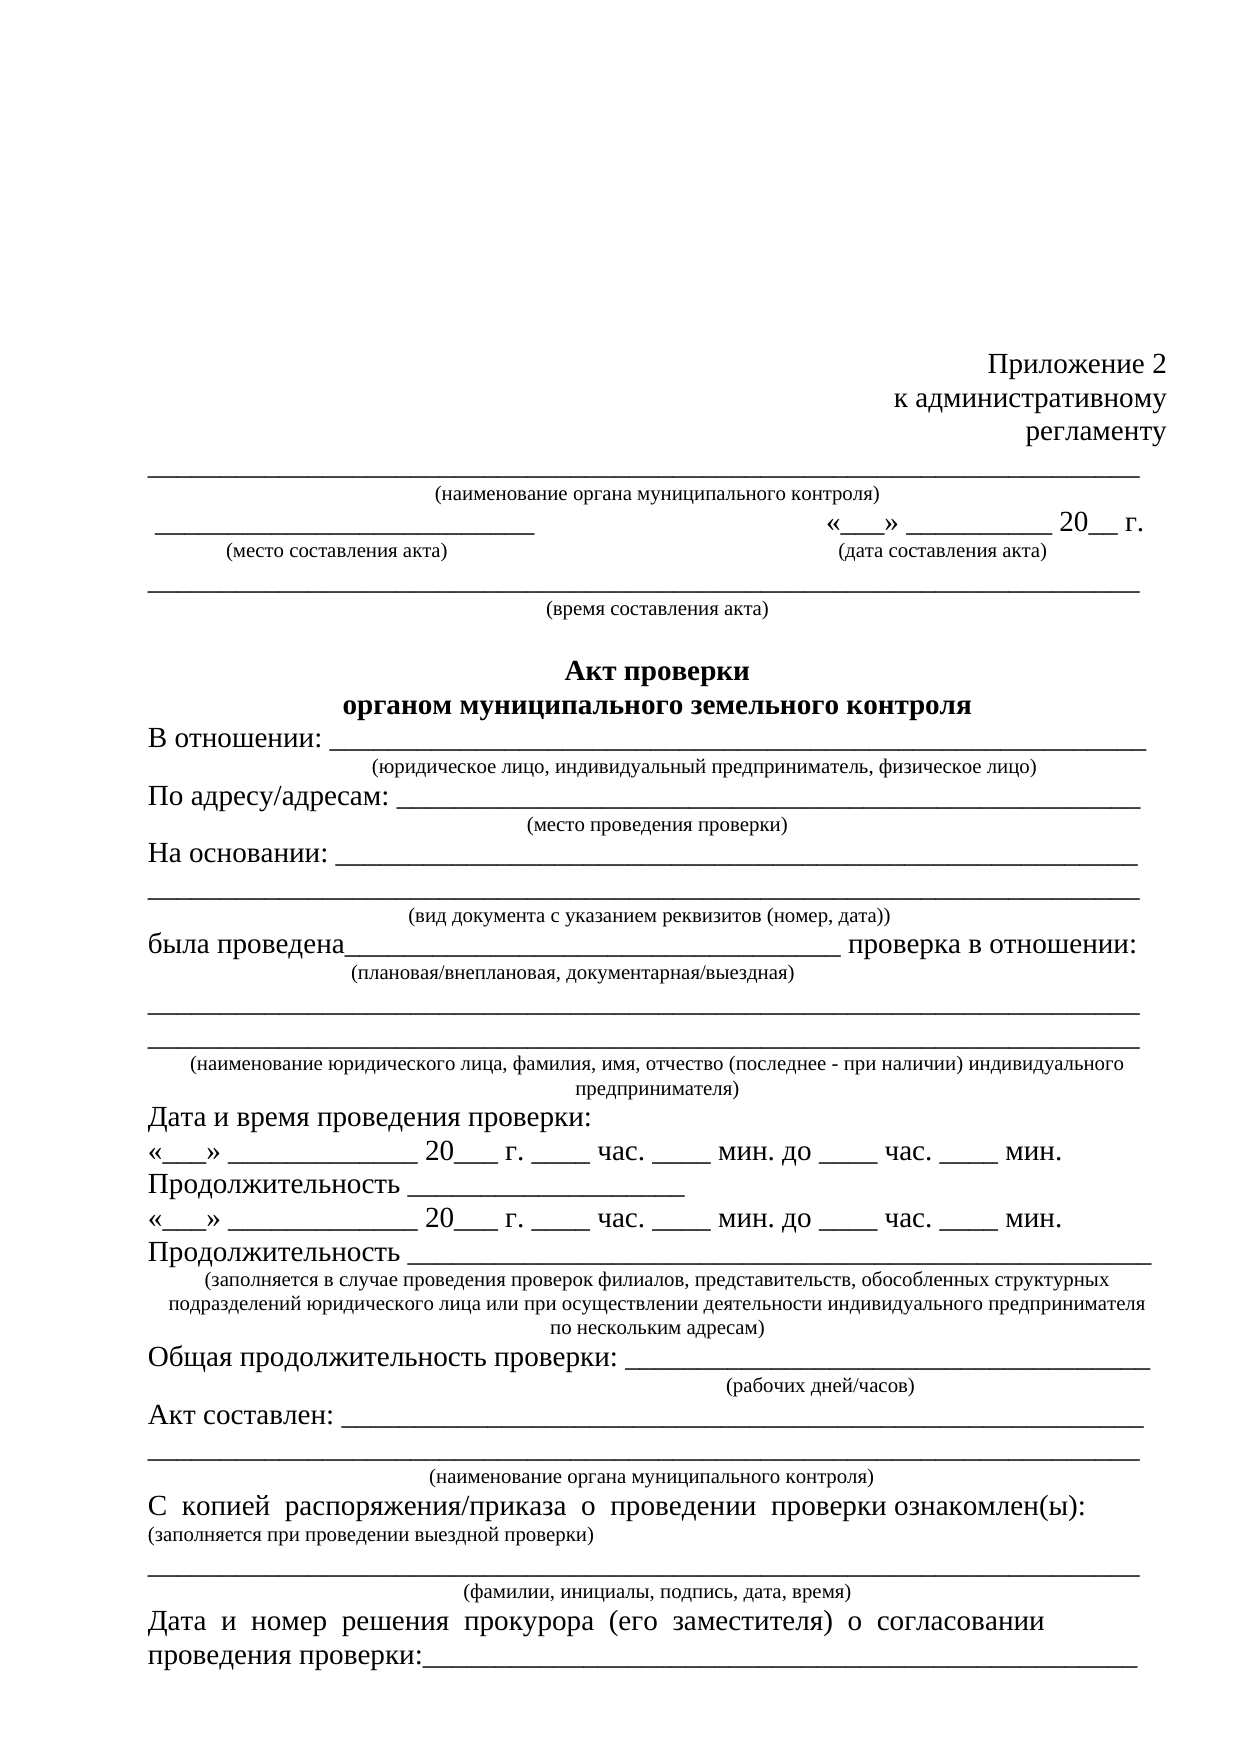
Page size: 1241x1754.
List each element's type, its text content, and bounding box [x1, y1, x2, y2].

text «___» _____________ 20___ г. ____ час. ____ мин. до ____ час. ____ мин. [148, 1133, 1167, 1167]
text Приложение 2 [148, 346, 1167, 380]
text __________________________ «___» __________ 20__ г. [148, 504, 1167, 538]
text ____________________________________________________________________ [148, 869, 1167, 903]
text Дата и номер решения прокурора (его заместителя) о согласовании [148, 1603, 1167, 1637]
text ____________________________________________________________________ [148, 1431, 1167, 1464]
text ____________________________________________________________________ [148, 447, 1167, 480]
text «___» _____________ 20___ г. ____ час. ____ мин. до ____ час. ____ мин. [148, 1200, 1167, 1234]
text к административному [148, 380, 1167, 413]
text органом муниципального земельного контроля [148, 687, 1167, 720]
text (время составления акта) [148, 596, 1167, 620]
text (юридическое лицо, индивидуальный предприниматель, физическое лицо) [148, 754, 1167, 778]
text (рабочих дней/часов) [148, 1373, 1167, 1397]
text В отношении: ________________________________________________________ [148, 720, 1167, 754]
text Акт составлен: _______________________________________________________ [148, 1397, 1167, 1431]
text ____________________________________________________________________ [148, 1018, 1167, 1051]
text ____________________________________________________________________ [148, 562, 1167, 596]
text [148, 1546, 1167, 1579]
text (наименование органа муниципального контроля) [148, 480, 1167, 504]
text (место проведения проверки) [148, 811, 1167, 836]
text ____________________________________________________________________ [148, 984, 1167, 1018]
text по нескольким адресам) [148, 1315, 1167, 1339]
text (заполняется в случае проведения проверок филиалов, представительств, обособленных структурных подразделений юридического лица или при осуществлении деятельности индивидуального предпринимателя [148, 1267, 1167, 1315]
text Продолжительность ___________________________________________________ [148, 1234, 1167, 1267]
text С копией распоряжения/приказа о проведении проверки ознакомлен(ы): [148, 1488, 1167, 1522]
text (место составления акта) (дата составления акта) [148, 538, 1167, 562]
text (заполняется при проведении выездной проверки) [148, 1522, 1167, 1546]
text Акт проверки [148, 653, 1167, 687]
text Дата и время проведения проверки: [148, 1099, 1167, 1133]
text Продолжительность ___________________ [148, 1167, 1167, 1200]
text По адресу/адресам: ___________________________________________________ [148, 778, 1167, 811]
text На основании: _______________________________________________________ [148, 836, 1167, 869]
text проведения проверки:_________________________________________________ [148, 1637, 1167, 1670]
text (наименование органа муниципального контроля) [148, 1464, 1167, 1488]
text регламенту [148, 413, 1167, 447]
text была проведена__________________________________ проверка в отношении: [148, 927, 1167, 960]
text (плановая/внеплановая, документарная/выездная) [148, 960, 1167, 984]
text (фамилии, инициалы, подпись, дата, время) [148, 1579, 1167, 1603]
text (вид документа с указанием реквизитов (номер, дата)) [148, 903, 1167, 927]
text Общая продолжительность проверки: ____________________________________ [148, 1339, 1167, 1373]
text (наименование юридического лица, фамилия, имя, отчество (последнее - при наличии) индивидуального предпринимателя) [148, 1051, 1167, 1099]
